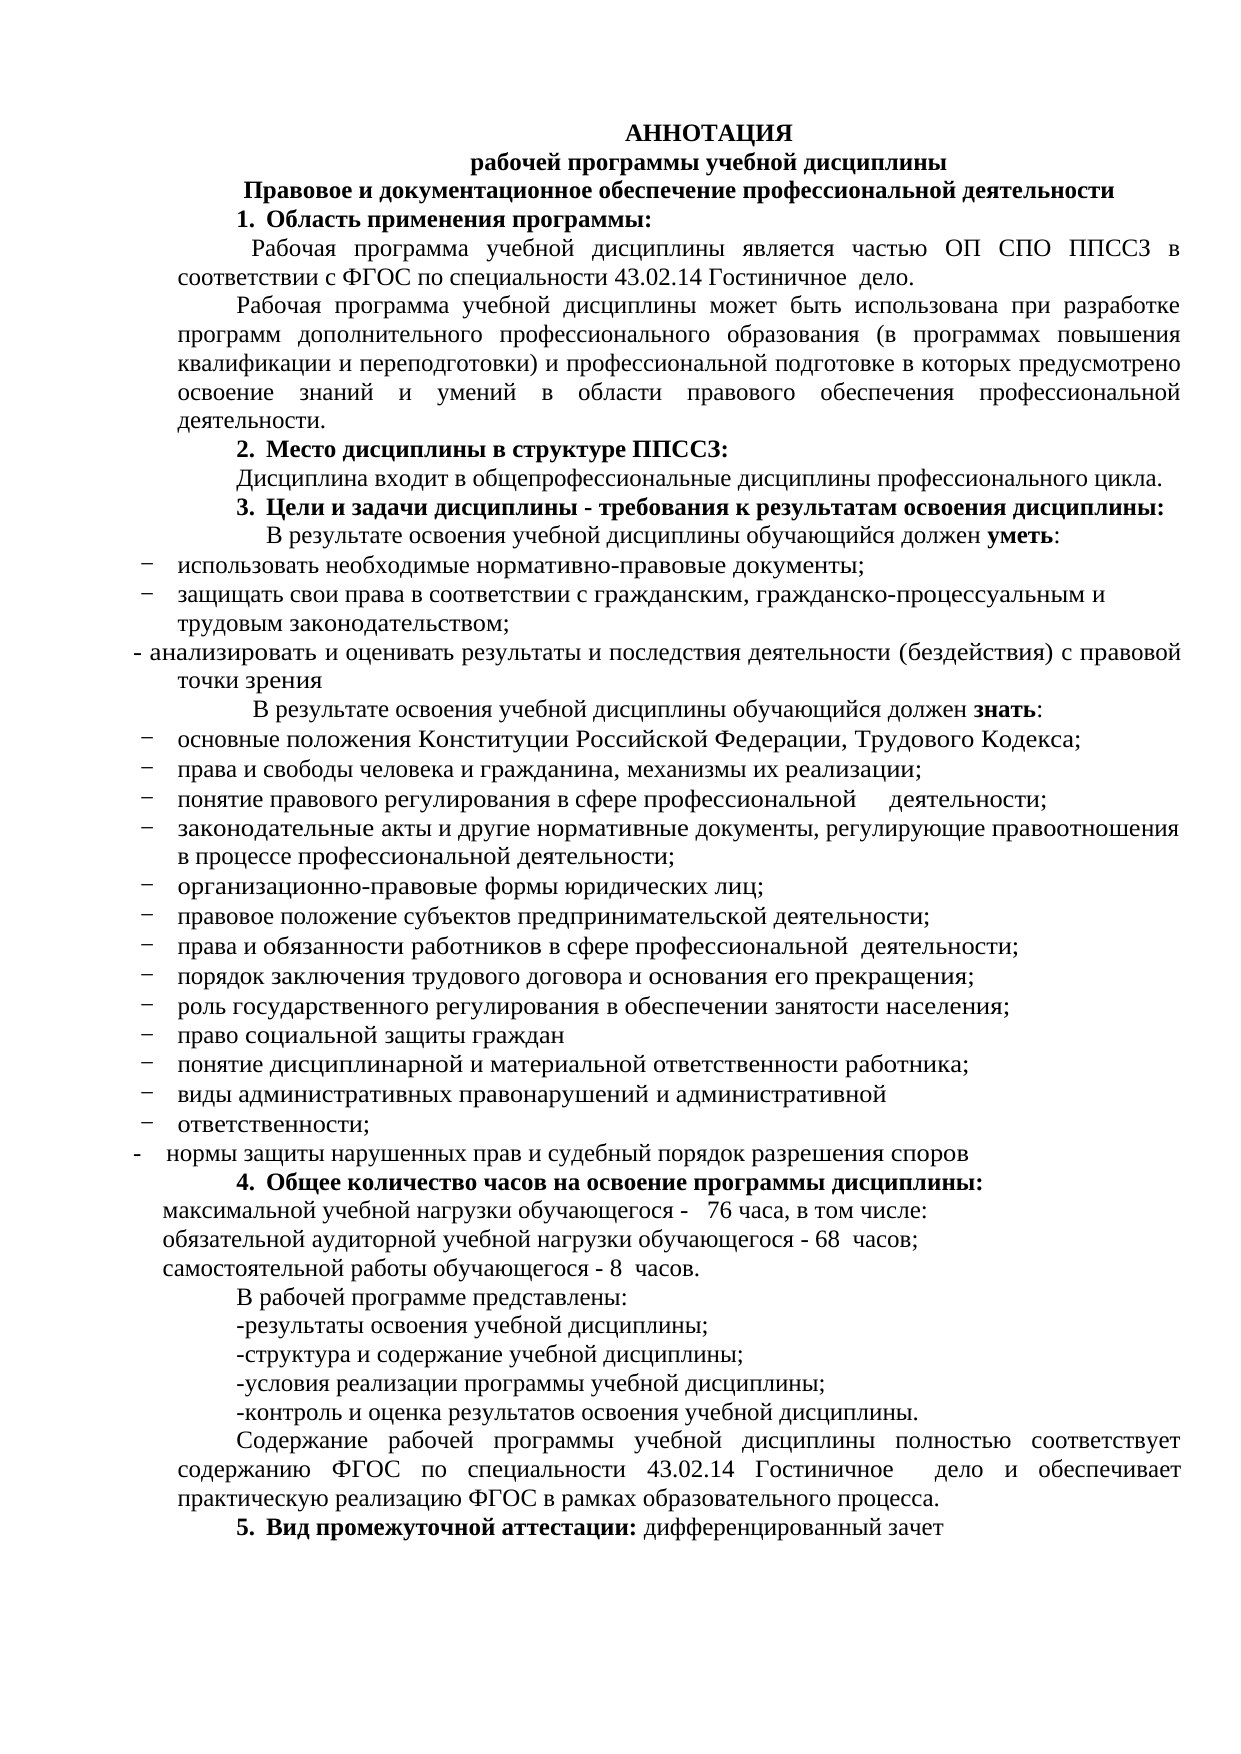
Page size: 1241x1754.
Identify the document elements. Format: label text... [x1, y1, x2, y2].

list понятие дисциплинарной и материальной ответственности работника; [140, 1048, 1181, 1078]
text В результате освоения учебной дисциплины обучающийся должен уметь: [177, 521, 1181, 549]
text рабочей программы учебной дисциплины [177, 147, 1181, 176]
list право социальной защиты граждан [140, 1020, 1181, 1048]
text - нормы защиты нарушенных прав и судебный порядок разрешения споров [133, 1138, 1181, 1167]
list права и свободы человека и гражданина, механизмы их реализации; [140, 753, 1181, 783]
text Рабочая программа учебной дисциплины является частью ОП СПО ППССЗ в соответствии с ФГОС по специальности 43.02.14 Гостиничное дело. [177, 233, 1181, 291]
text АННОТАЦИЯ [177, 118, 1181, 147]
list понятие правового регулирования в сфере профессиональной деятельности; [140, 783, 1181, 813]
list Вид промежуточной аттестации: дифференцированный зачет [177, 1512, 1181, 1541]
list обязательной аудиторной учебной нагрузки обучающегося - 68 часов; [162, 1224, 1181, 1253]
list Место дисциплины в структуре ППССЗ: [177, 434, 1181, 463]
list роль государственного регулирования в обеспечении занятости населения; [140, 990, 1181, 1020]
text -результаты освоения учебной дисциплины; [177, 1311, 1181, 1339]
list ответственности; [140, 1108, 1181, 1138]
list основные положения Конституции Российской Федерации, Трудового Кодекса; [140, 723, 1181, 753]
text - анализировать и оценивать результаты и последствия деятельности (бездействия) с правовой точки зрения [133, 637, 1181, 694]
list В результате освоения учебной дисциплины обучающийся должен знать: [252, 694, 1181, 723]
text Содержание рабочей программы учебной дисциплины полностью соответствует содержанию ФГОС по специальности 43.02.14 Гостиничное дело и обеспечивает практическую реализацию ФГОС в рамках образовательного процесса. [177, 1426, 1181, 1512]
list Общее количество часов на освоение программы дисциплины: [177, 1167, 1181, 1196]
list порядок заключения трудового договора и основания его прекращения; [140, 960, 1181, 990]
text -контроль и оценка результатов освоения учебной дисциплины. [177, 1397, 1181, 1426]
list права и обязанности работников в сфере профессиональной деятельности; [140, 930, 1181, 960]
list самостоятельной работы обучающегося - 8 часов. [162, 1253, 1181, 1282]
list организационно-правовые формы юридических лиц; [140, 870, 1181, 900]
list Цели и задачи дисциплины - требования к результатам освоения дисциплины: [177, 492, 1181, 521]
text Рабочая программа учебной дисциплины может быть использована при разработке программ дополнительного профессионального образования (в программах повышения квалификации и переподготовки) и профессиональной подготовке в которых предусмотрено освоение знаний и умений в области правового обеспечения профессиональной деятельности. [177, 291, 1181, 434]
list виды административных правонарушений и административной [140, 1078, 1181, 1108]
text -структура и содержание учебной дисциплины; [177, 1339, 1181, 1368]
text -условия реализации программы учебной дисциплины; [177, 1368, 1181, 1397]
list правовое положение субъектов предпринимательской деятельности; [140, 900, 1181, 930]
text Правовое и документационное обеспечение профессиональной деятельности [177, 176, 1181, 204]
list защищать свои права в соответствии с гражданским, гражданско-процессуальным и трудовым законодательством; [140, 579, 1181, 637]
list использовать необходимые нормативно-правовые документы; [140, 549, 1181, 579]
list Область применения программы: [177, 204, 1181, 233]
list максимальной учебной нагрузки обучающегося - 76 часа, в том числе: [162, 1196, 1181, 1224]
list законодательные акты и другие нормативные документы, регулирующие правоотношения в процессе профессиональной деятельности; [140, 813, 1181, 870]
text В рабочей программе представлены: [177, 1282, 1181, 1311]
text Дисциплина входит в общепрофессиональные дисциплины профессионального цикла. [177, 463, 1181, 492]
